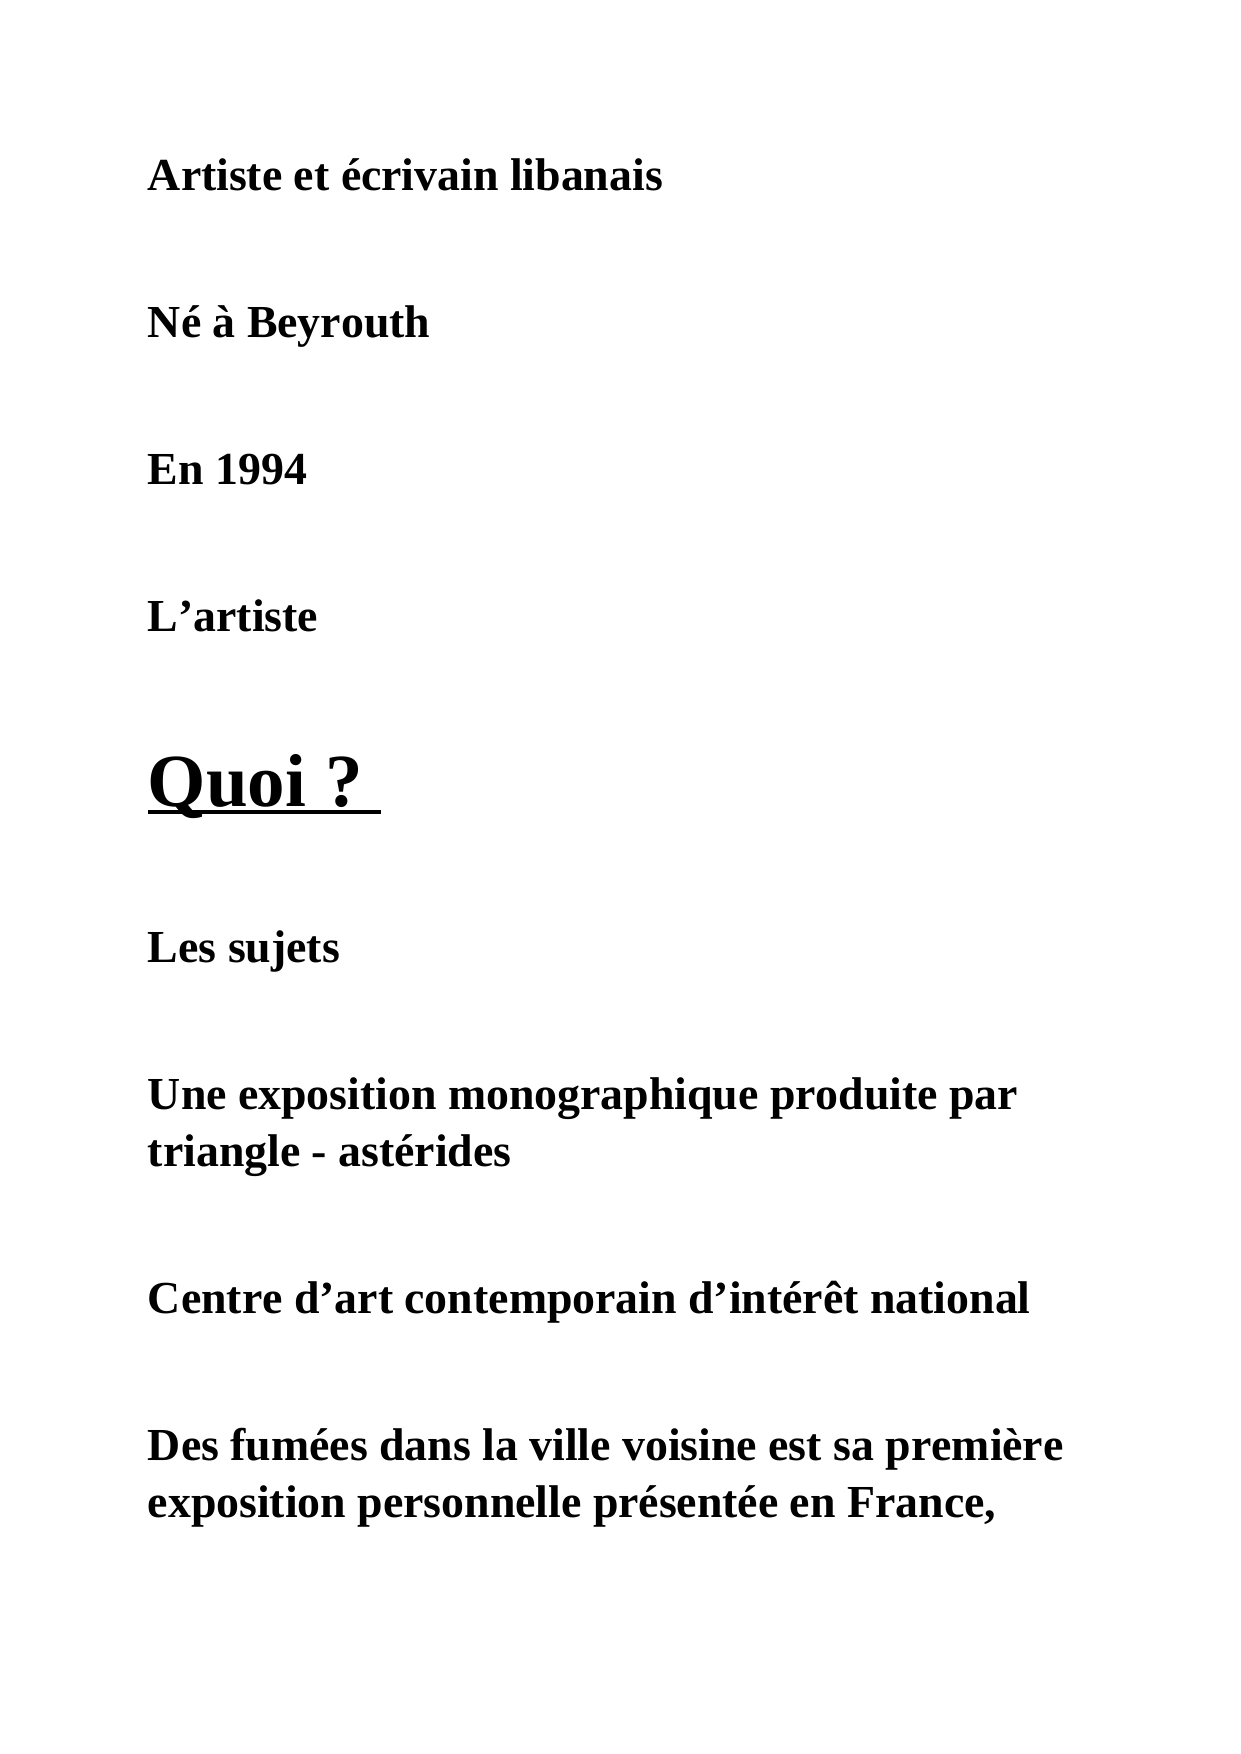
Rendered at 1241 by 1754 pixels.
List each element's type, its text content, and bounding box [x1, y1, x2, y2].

text Centre d’art contemporain d’intérêt national [148, 1270, 1093, 1323]
text L’artiste [148, 589, 1093, 642]
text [148, 1417, 1093, 1527]
text Né à Beyrouth [148, 295, 1093, 347]
text En 1994 [148, 442, 1093, 494]
text Une exposition monographique produite par triangle - astérides [148, 1066, 1093, 1176]
text Les sujets [148, 919, 1093, 972]
text Quoi ? [148, 736, 1093, 822]
text Artiste et écrivain libanais [148, 148, 1093, 200]
